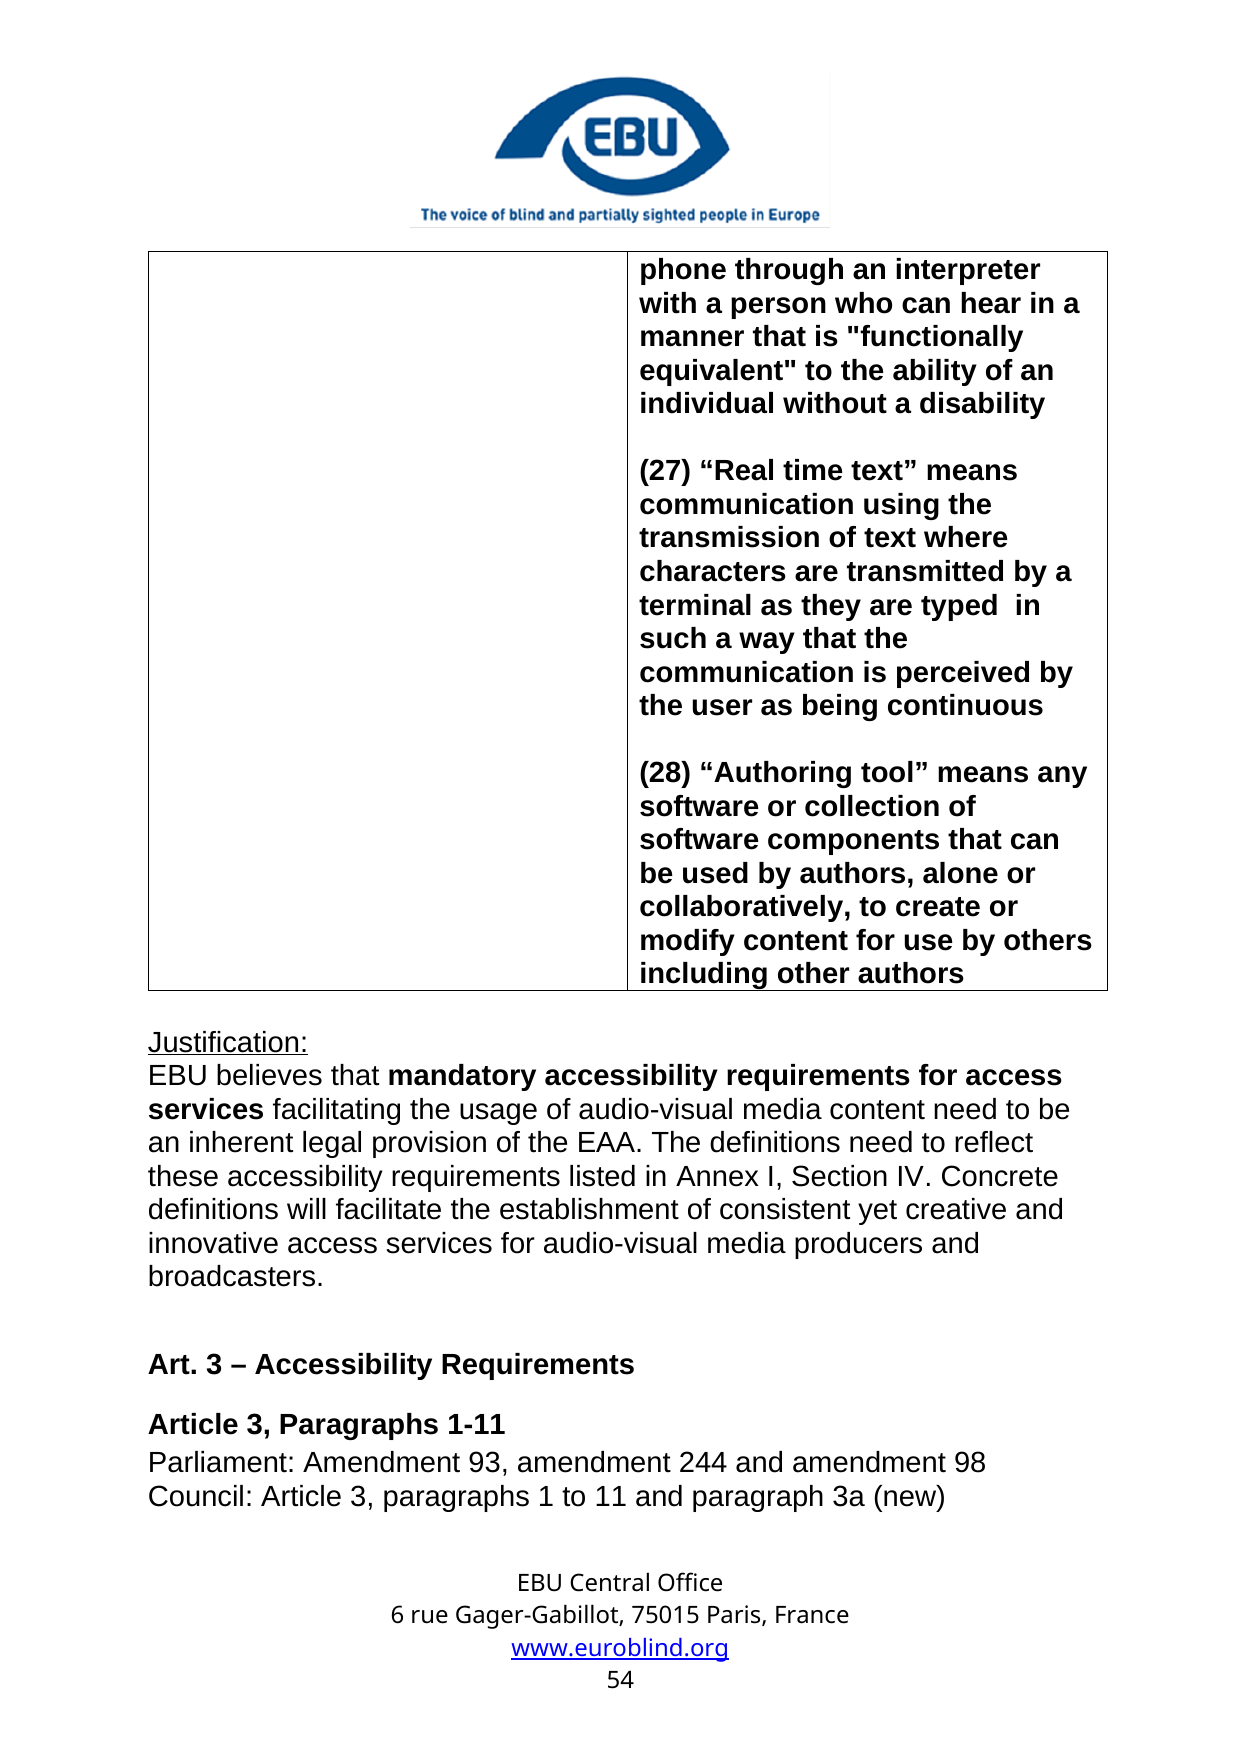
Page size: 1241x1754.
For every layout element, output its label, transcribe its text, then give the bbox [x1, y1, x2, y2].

table_cell [149, 252, 627, 990]
text Parliament: Amendment 93, amendment 244 and amendment 98 Council: Article 3, paragraphs 1 to 11 and paragraph 3a (new) [148, 1445, 1093, 1512]
text EBU believes that mandatory accessibility requirements for access services facilitating the usage of audio-visual media content need to be an inherent legal provision of the EAA. The definitions need to reflect these accessibility requirements listed in Annex I, Section IV. Concrete definitions will facilitate the establishment of consistent yet creative and innovative access services for audio-visual media producers and broadcasters. [148, 1058, 1093, 1293]
subtitle Art. 3 – Accessibility Requirements [148, 1347, 1093, 1381]
text Justification: [148, 1024, 1093, 1058]
picture [410, 73, 830, 228]
subtitle Article 3, Paragraphs 1-11 [148, 1407, 1093, 1440]
